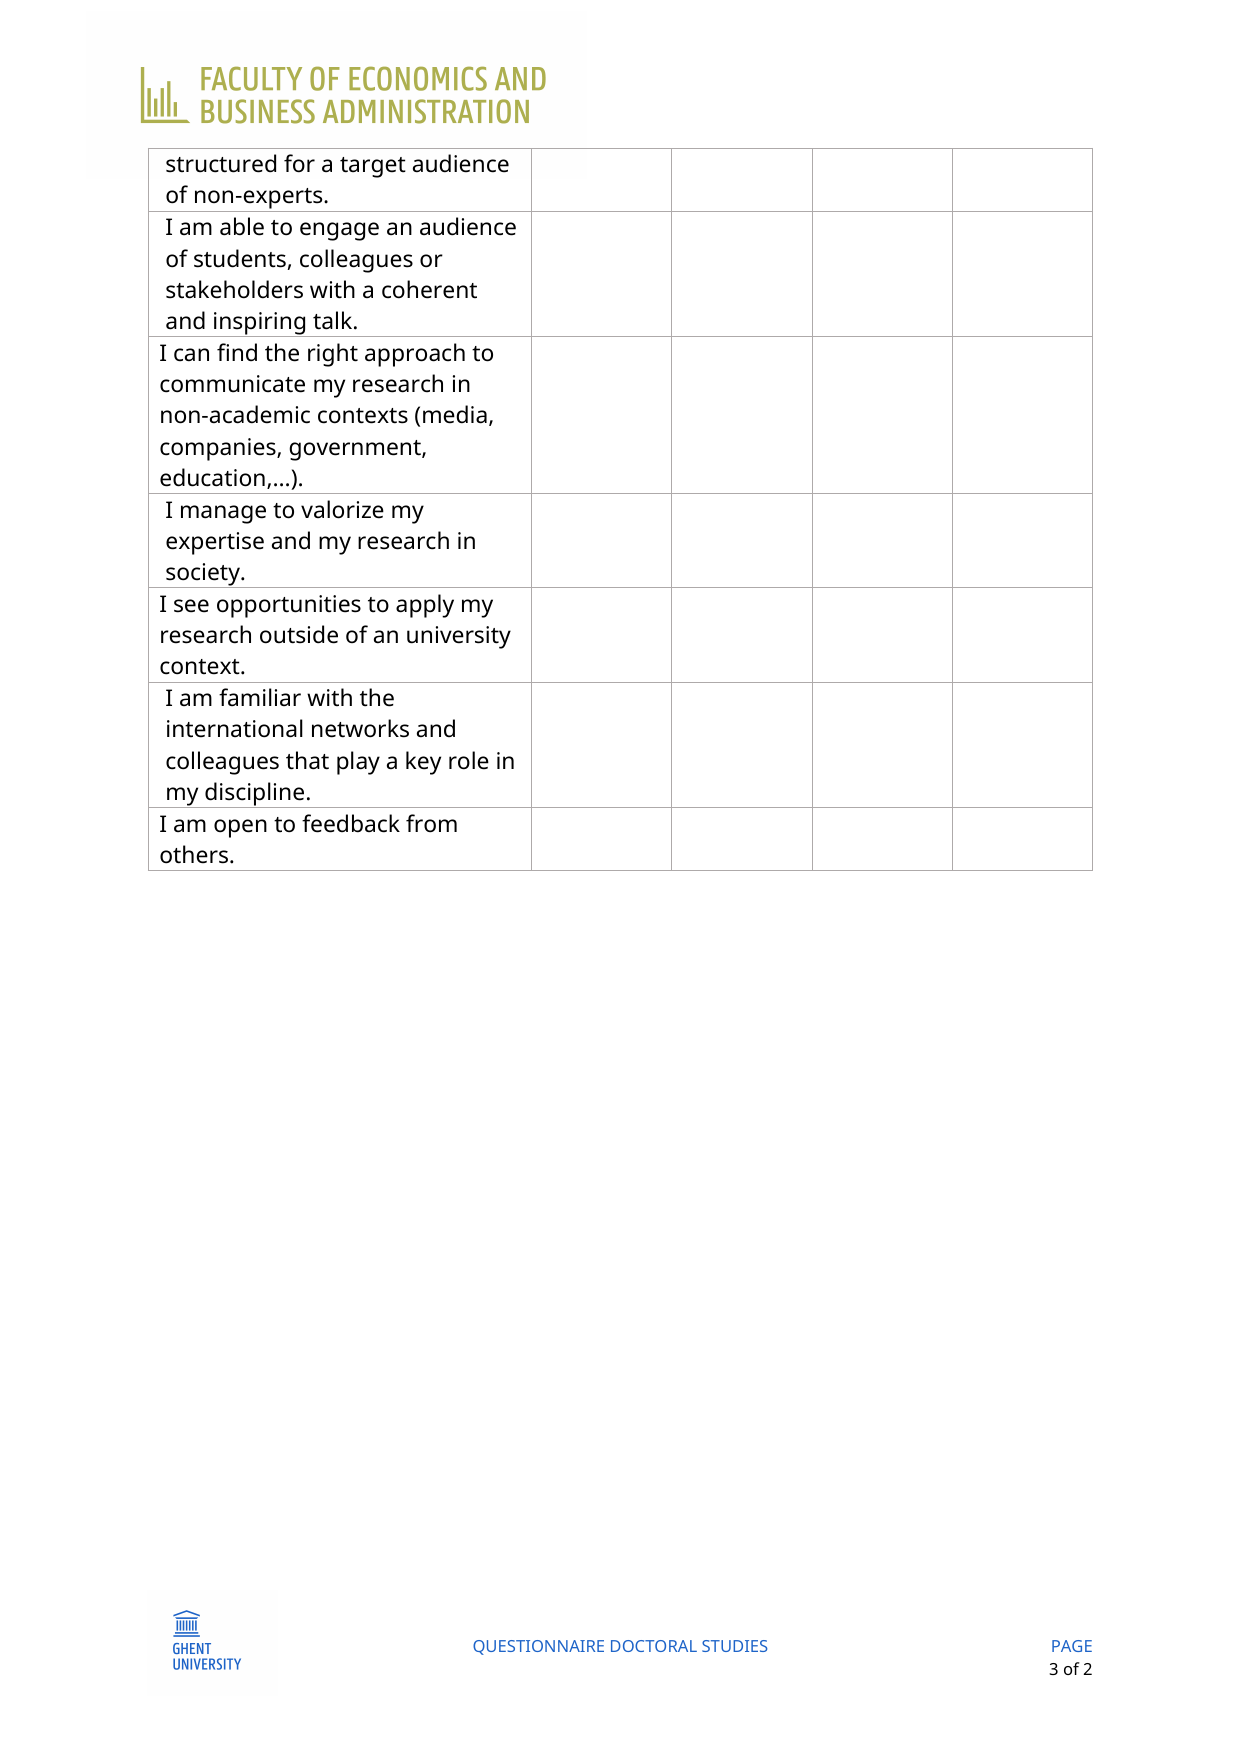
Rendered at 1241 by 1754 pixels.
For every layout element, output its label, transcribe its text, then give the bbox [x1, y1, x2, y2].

table_cell [672, 149, 812, 211]
table_cell [672, 588, 812, 682]
table_cell [532, 683, 671, 807]
table_cell I am able to engage an audience of students, colleagues or stakeholders with a coherent and inspiring talk. [149, 212, 531, 336]
table_cell [672, 683, 812, 807]
table_cell [953, 494, 1092, 587]
table_cell I am familiar with the international networks and colleagues that play a key role in my discipline. [149, 683, 531, 807]
table_cell [953, 588, 1092, 682]
table_cell My academic writing about my research is clear and well-structured for a target audience of non-experts. [149, 149, 531, 211]
table_cell [532, 149, 671, 211]
table_cell [953, 808, 1092, 870]
table_cell I see opportunities to apply my research outside of an university context. [149, 588, 531, 682]
table_cell [672, 808, 812, 870]
table_cell [953, 337, 1092, 493]
table_cell [532, 212, 671, 336]
table_cell I manage to valorize my expertise and my research in society. [149, 494, 531, 587]
table_cell [532, 494, 671, 587]
table_cell [813, 494, 952, 587]
table_cell [672, 212, 812, 336]
table_cell [953, 149, 1092, 211]
table_cell I am open to feedback from others. [149, 808, 531, 870]
table_cell [813, 683, 952, 807]
table_cell [813, 212, 952, 336]
table_cell [813, 149, 952, 211]
picture [147, 1590, 278, 1696]
table_cell [953, 683, 1092, 807]
table_cell [953, 212, 1092, 336]
table_cell [672, 337, 812, 493]
table_cell [813, 337, 952, 493]
table_cell [672, 494, 812, 587]
table_cell I can find the right approach to communicate my research in non-academic contexts (media, companies, government, education,…). [149, 337, 531, 493]
table_cell [532, 337, 671, 493]
table_cell [813, 808, 952, 870]
table_cell [532, 588, 671, 682]
table_cell [532, 808, 671, 870]
picture [85, 11, 588, 179]
table_cell [813, 588, 952, 682]
